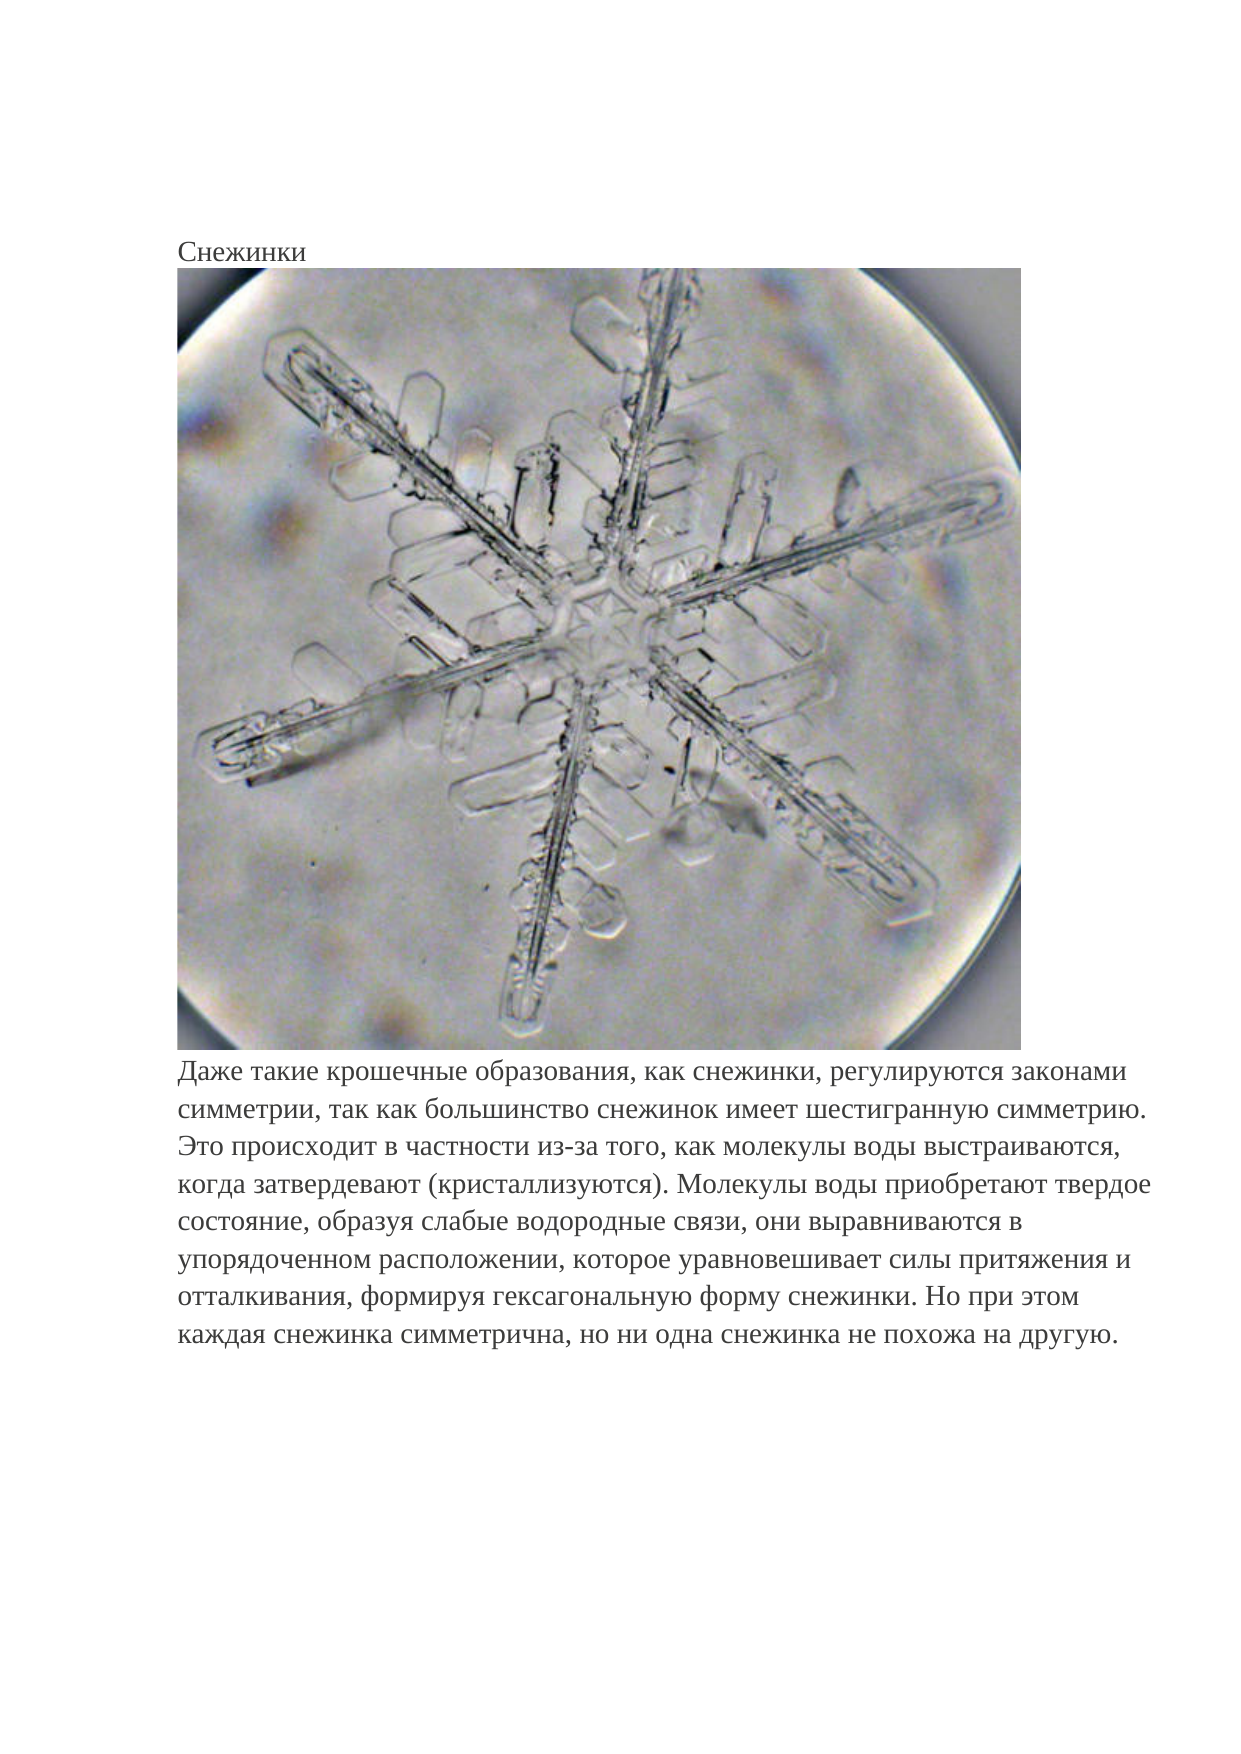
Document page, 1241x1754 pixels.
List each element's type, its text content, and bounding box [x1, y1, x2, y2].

text Снежинки [177, 231, 1152, 268]
text Даже такие крошечные образования, как снежинки, регулируются законами симметрии, так как большинство снежинок имеет шестигранную симметрию. Это происходит в частности из-за того, как молекулы воды выстраиваются, когда затвердевают (кристаллизуются). Молекулы воды приобретают твердое состояние, образуя слабые водородные связи, они выравниваются в упорядоченном расположении, которое уравновешивает силы притяжения и отталкивания, формируя гексагональную форму снежинки. Но при этом каждая снежинка симметрична, но ни одна снежинка не похожа на другую. [177, 1049, 1152, 1349]
picture [177, 268, 1021, 1050]
